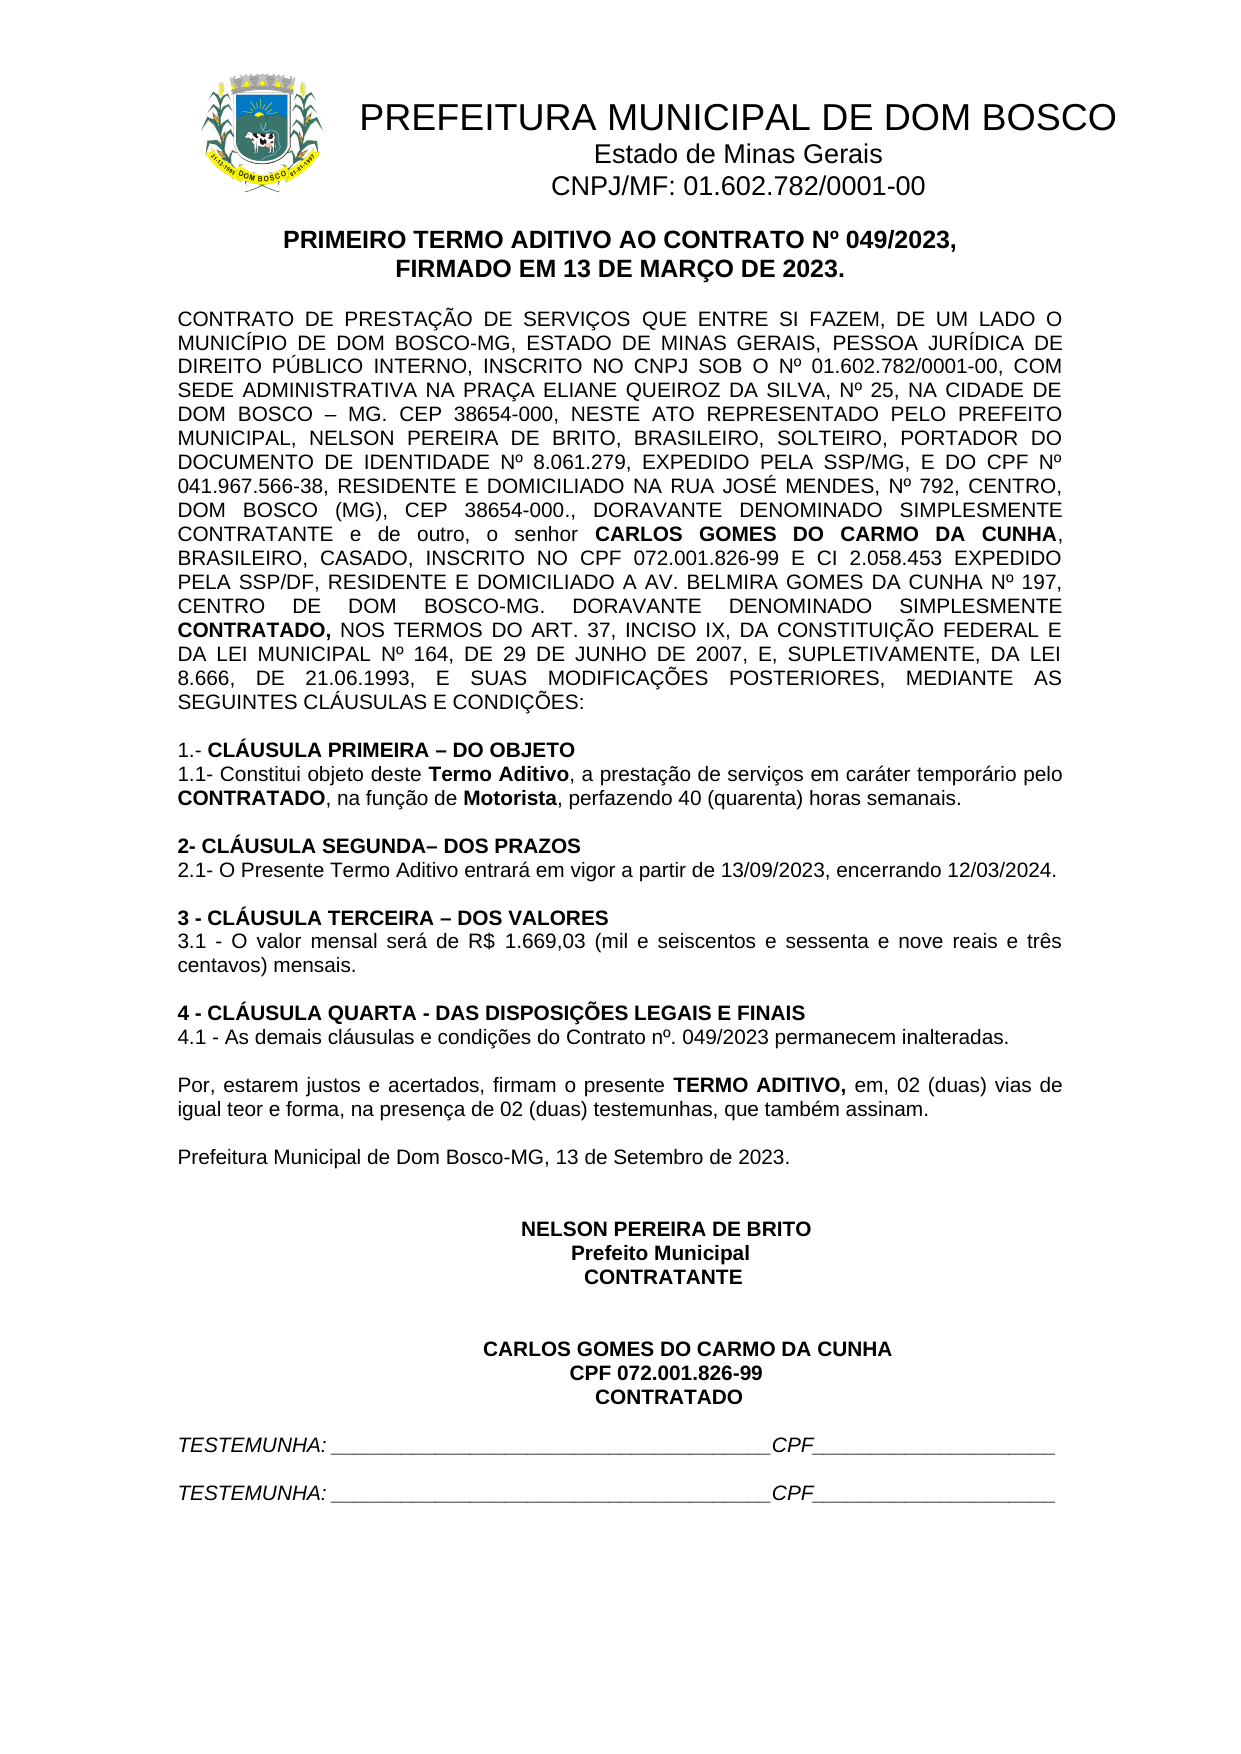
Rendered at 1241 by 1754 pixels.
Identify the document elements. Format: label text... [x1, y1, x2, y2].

text CONTRATADO [177, 1384, 1063, 1408]
text CONTRATO DE PRESTAÇÃO DE SERVIÇOS QUE ENTRE SI FAZEM, DE UM LADO O MUNICÍPIO DE DOM BOSCO-MG, ESTADO DE MINAS GERAIS, PESSOA JURÍDICA DE DIREITO PÚBLICO INTERNO, INSCRITO NO CNPJ SOB O Nº 01.602.782/0001-00, COM SEDE ADMINISTRATIVA NA PRAÇA ELIANE QUEIROZ DA SILVA, Nº 25, NA CIDADE DE DOM BOSCO – MG. CEP 38654-000, NESTE ATO REPRESENTADO PELO PREFEITO MUNICIPAL, NELSON PEREIRA DE BRITO, BRASILEIRO, SOLTEIRO, PORTADOR DO DOCUMENTO DE IDENTIDADE Nº 8.061.279, EXPEDIDO PELA SSP/MG, E DO CPF Nº 041.967.566-38, RESIDENTE E DOMICILIADO NA RUA JOSÉ MENDES, Nº 792, CENTRO, DOM BOSCO (MG), CEP 38654-000., DORAVANTE DENOMINADO SIMPLESMENTE CONTRATANTE e de outro, o senhor CARLOS GOMES DO CARMO DA CUNHA, BRASILEIRO, CASADO, INSCRITO NO CPF 072.001.826-99 E CI 2.058.453 EXPEDIDO PELA SSP/DF, RESIDENTE E DOMICILIADO A AV. BELMIRA GOMES DA CUNHA Nº 197, CENTRO DE DOM BOSCO-MG. DORAVANTE DENOMINADO SIMPLESMENTE CONTRATADO, NOS TERMOS DO ART. 37, INCISO IX, DA CONSTITUIÇÃO FEDERAL E DA LEI MUNICIPAL Nº 164, DE 29 DE JUNHO DE 2007, E, SUPLETIVAMENTE, DA LEI 8.666, DE 21.06.1993, E SUAS MODIFICAÇÕES POSTERIORES, MEDIANTE AS SEGUINTES CLÁUSULAS E CONDIÇÕES: [177, 306, 1063, 714]
text FIRMADO EM 13 DE MARÇO DE 2023. [177, 254, 1063, 282]
text 4 - CLÁUSULA QUARTA - DAS DISPOSIÇÕES LEGAIS E FINAIS [177, 1001, 1063, 1025]
text 3.1 - O valor mensal será de R$ 1.669,03 (mil e seiscentos e sessenta e nove reais e três centavos) mensais. [177, 929, 1063, 977]
text Por, estarem justos e acertados, firmam o presente TERMO ADITIVO, em, 02 (duas) vias de igual teor e forma, na presença de 02 (duas) testemunhas, que também assinam. [177, 1073, 1063, 1121]
text 1.- CLÁUSULA PRIMEIRA – DO OBJETO [177, 738, 1063, 762]
text PRIMEIRO TERMO ADITIVO AO CONTRATO Nº 049/2023, [177, 225, 1063, 254]
text CPF 072.001.826-99 [252, 1361, 1063, 1384]
text Prefeitura Municipal de Dom Bosco-MG, 13 de Setembro de 2023. [177, 1145, 1063, 1169]
text 2.1- O Presente Termo Aditivo entrará em vigor a partir de 13/09/2023, encerrando 12/03/2024. [177, 857, 1063, 881]
text 2- CLÁUSULA SEGUNDA– DOS PRAZOS [177, 833, 1063, 857]
text Prefeito Municipal [252, 1241, 1063, 1265]
text 1.1- Constitui objeto deste Termo Aditivo, a prestação de serviços em caráter temporário pelo CONTRATADO, na função de Motorista, perfazendo 40 (quarenta) horas semanais. [177, 762, 1063, 809]
text TESTEMUNHA: ______________________________________CPF_____________________ [177, 1432, 1063, 1456]
text CARLOS GOMES DO CARMO DA CUNHA [252, 1337, 1063, 1361]
text TESTEMUNHA: ______________________________________CPF_____________________ [177, 1480, 1063, 1504]
text CONTRATANTE [177, 1265, 1063, 1289]
text NELSON PEREIRA DE BRITO [252, 1217, 1063, 1241]
text 3 - CLÁUSULA TERCEIRA – DOS VALORES [177, 905, 1063, 929]
text 4.1 - As demais cláusulas e condições do Contrato nº. 049/2023 permanecem inalteradas. [177, 1025, 1063, 1049]
